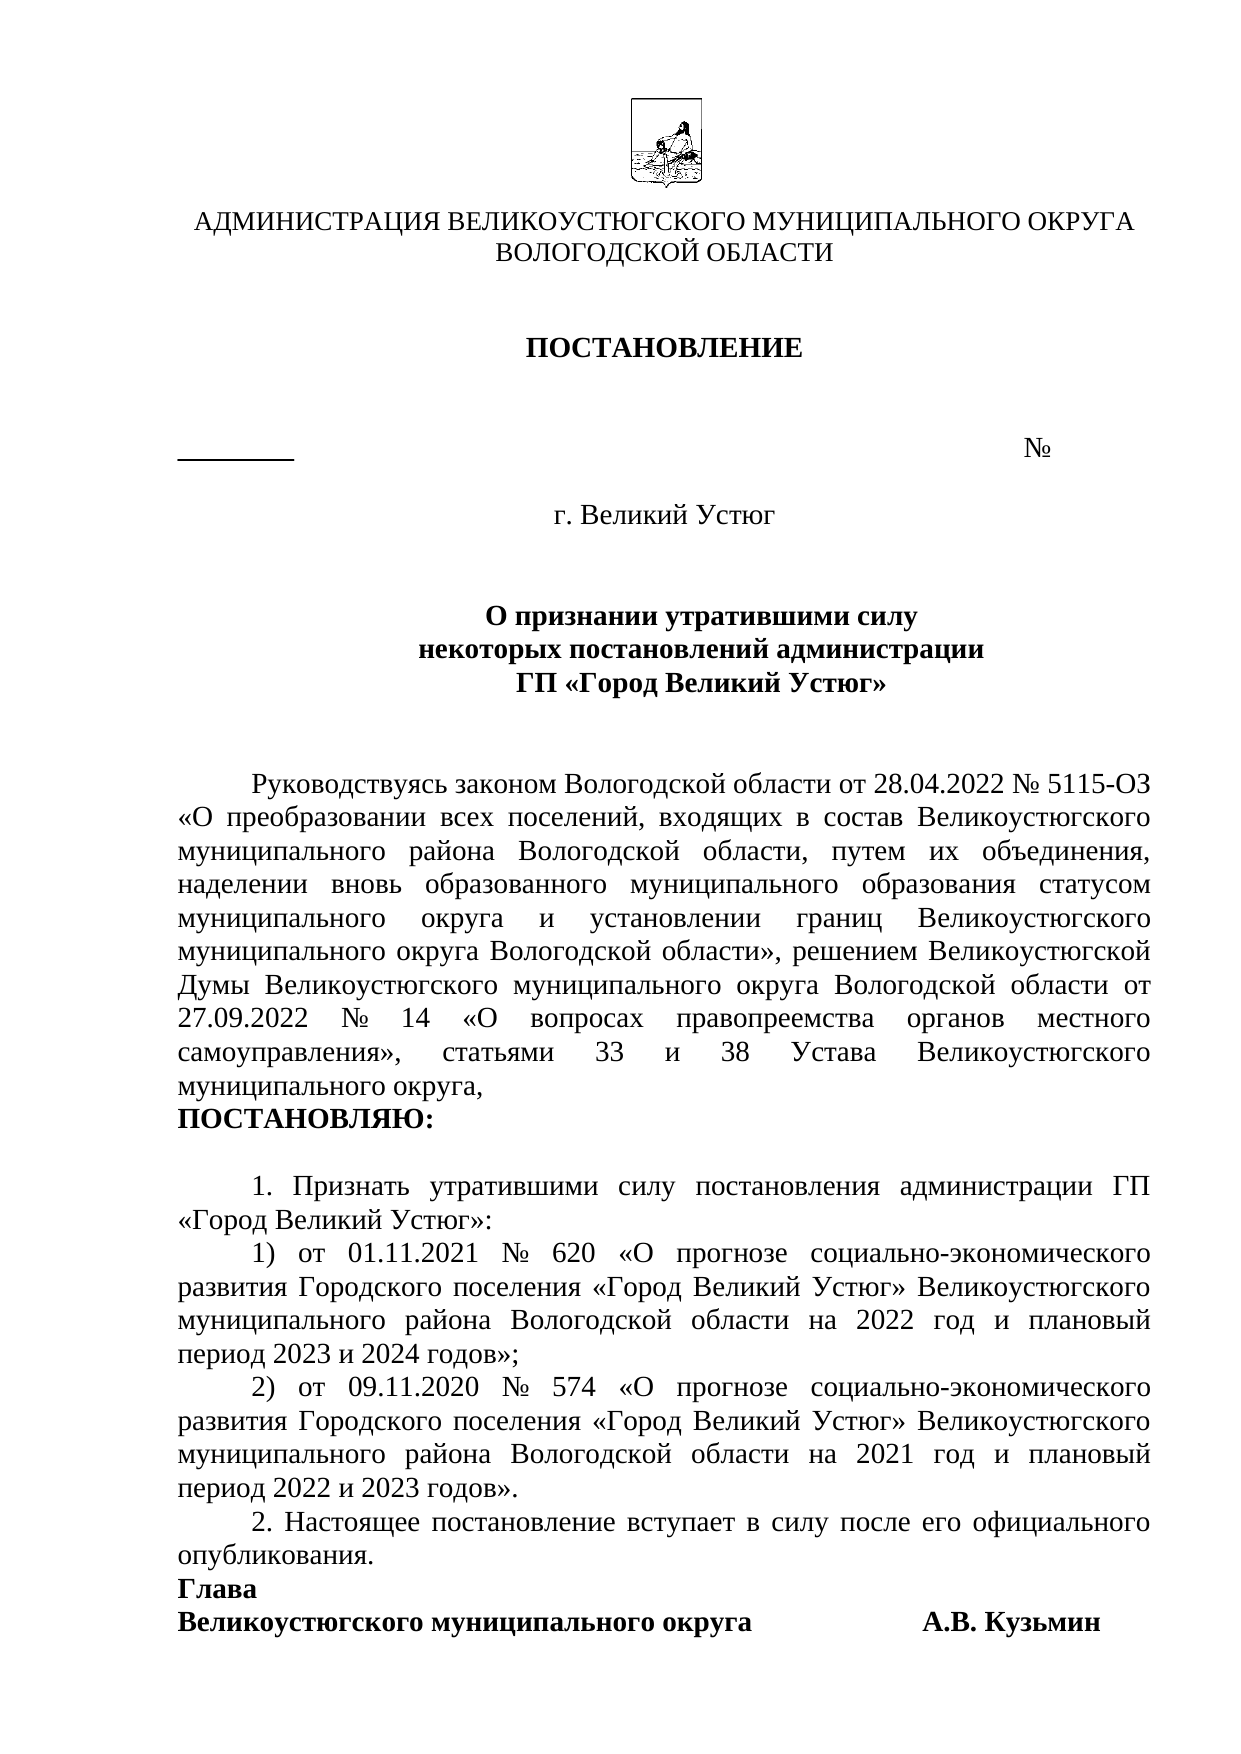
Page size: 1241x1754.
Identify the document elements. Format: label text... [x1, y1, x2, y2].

text некоторых постановлений администрации [177, 632, 1152, 665]
text 1. Признать утратившими силу постановления администрации ГП «Город Великий Устюг»: [177, 1168, 1152, 1235]
text О признании утратившими силу [177, 598, 1152, 632]
text ПОСТАНОВЛЯЮ: [177, 1101, 1152, 1135]
text ПОСТАНОВЛЕНИЕ [177, 330, 1152, 363]
text Руководствуясь законом Вологодской области от 28.04.2022 № 5115-ОЗ «О преобразовании всех поселений, входящих в состав Великоустюгского муниципального района Вологодской области, путем их объединения, наделении вновь образованного муниципального образования статусом муниципального округа и установлении границ Великоустюгского муниципального округа Вологодской области», решением Великоустюгской Думы Великоустюгского муниципального округа Вологодской области от 27.09.2022 № 14 «О вопросах правопреемства органов местного самоуправления», статьями 33 и 38 Устава Великоустюгского муниципального округа, [177, 766, 1152, 1101]
text Великоустюгского муниципального округа А.В. Кузьмин [177, 1604, 1152, 1638]
text 1) от 01.11.2021 № 620 «О прогнозе социально-экономического развития Городского поселения «Город Великий Устюг» Великоустюгского муниципального района Вологодской области на 2022 год и плановый период 2023 и 2024 годов»; [177, 1235, 1152, 1369]
text 2. Настоящее постановление вступает в силу после его официального опубликования. [177, 1504, 1152, 1571]
picture [625, 95, 704, 188]
text Глава [177, 1571, 1152, 1604]
text ГП «Город Великий Устюг» [177, 665, 1152, 699]
text ВОЛОГОДСКОЙ ОБЛАСТИ [177, 236, 1152, 267]
text АДМИНИСТРАЦИЯ ВЕЛИКОУСТЮГСКОГО МУНИЦИПАЛЬНОГО ОКРУГА [177, 205, 1152, 236]
text ________ № [177, 430, 1152, 464]
text 2) от 09.11.2020 № 574 «О прогнозе социально-экономического развития Городского поселения «Город Великий Устюг» Великоустюгского муниципального района Вологодской области на 2021 год и плановый период 2022 и 2023 годов». [177, 1369, 1152, 1504]
text г. Великий Устюг [177, 497, 1152, 531]
